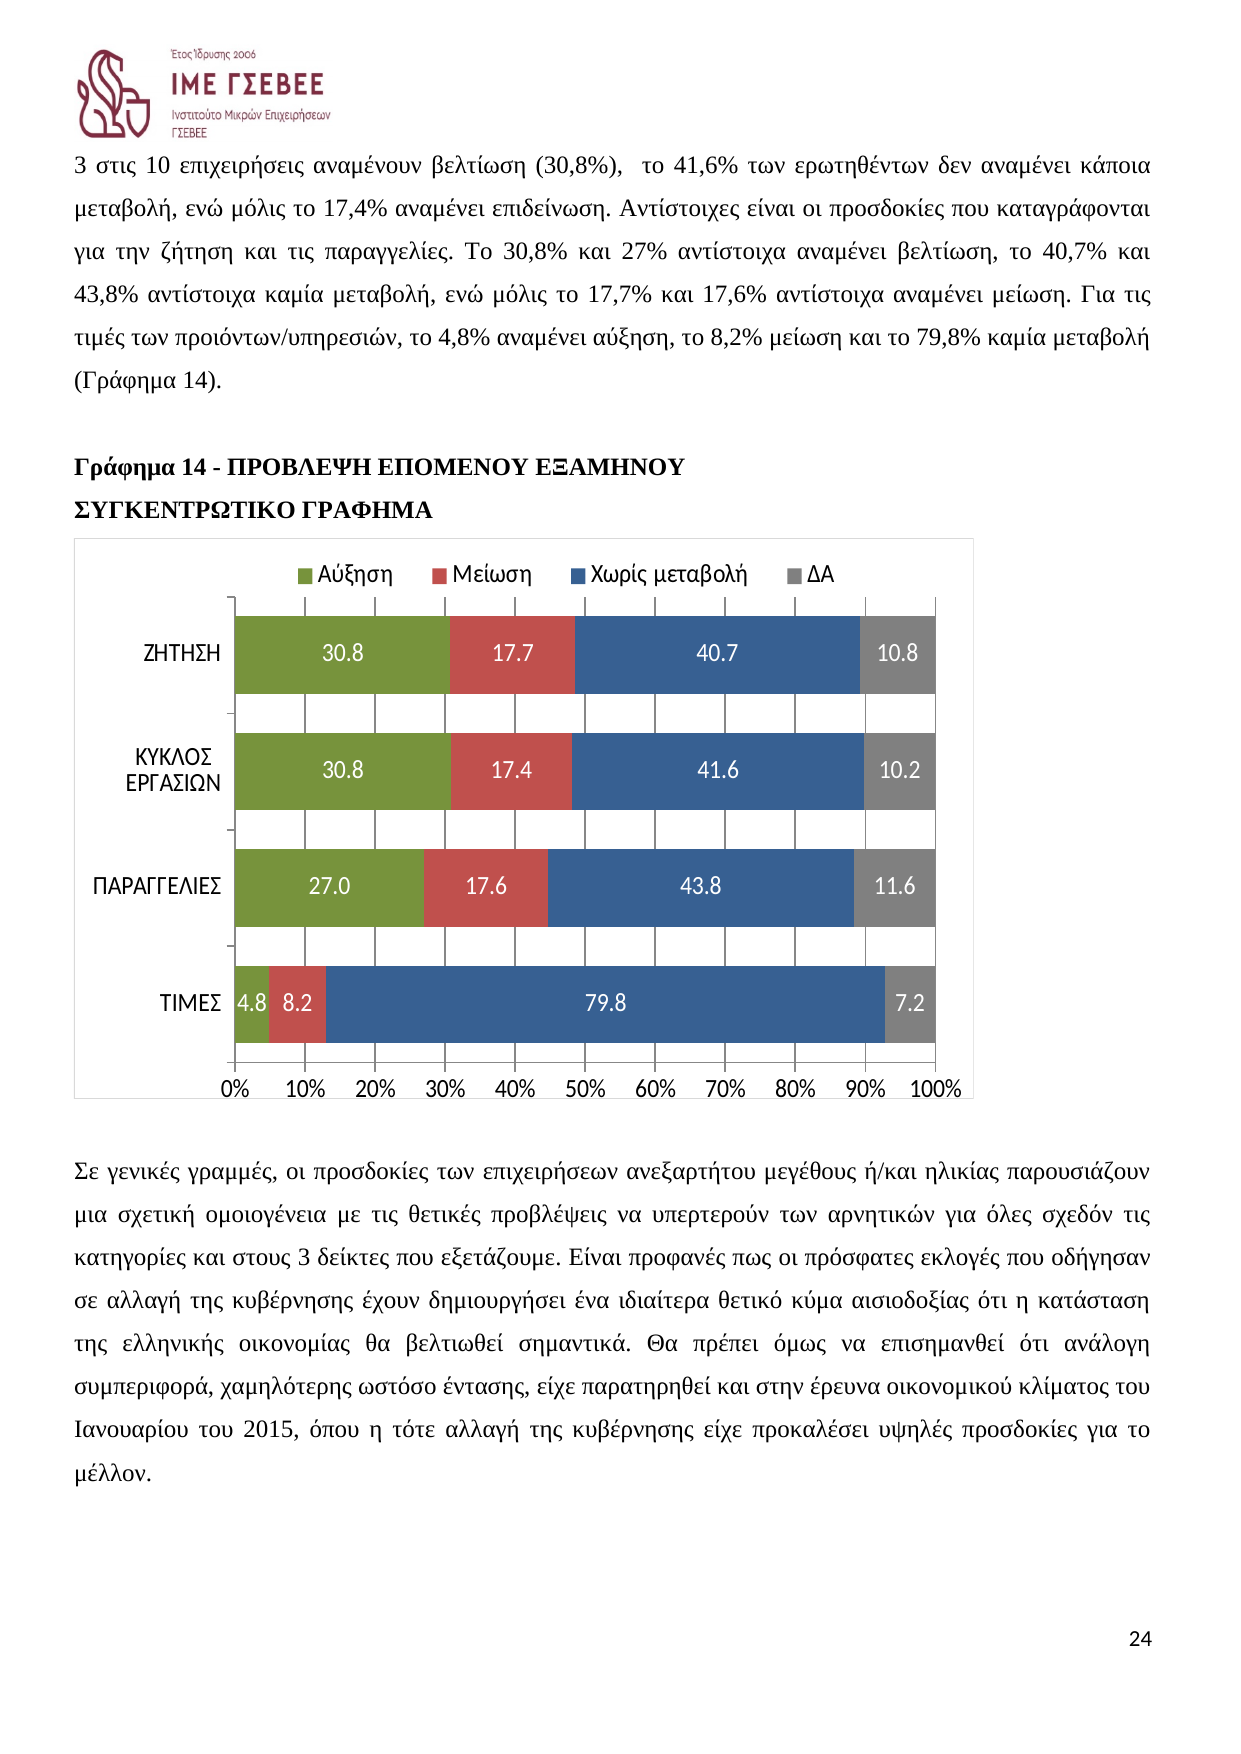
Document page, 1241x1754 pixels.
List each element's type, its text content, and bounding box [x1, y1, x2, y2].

picture [73, 44, 333, 142]
text Σε γενικές γραμμές, οι προσδοκίες των επιχειρήσεων ανεξαρτήτου μεγέθους ή/και ηλικίας παρουσιάζουν μια σχετική ομοιογένεια με τις θετικές προβλέψεις να υπερτερούν των αρνητικών για όλες σχεδόν τις κατηγορίες και στους 3 δείκτες που εξετάζουμε. Είναι προφανές πως οι πρόσφατες εκλογές που οδήγησαν σε αλλαγή της κυβέρνησης έχουν δημιουργήσει ένα ιδιαίτερα θετικό κύμα αισιοδοξίας ότι η κατάσταση της ελληνικής οικονομίας θα βελτιωθεί σημαντικά. Θα πρέπει όμως να επισημανθεί ότι ανάλογη συμπεριφορά, χαμηλότερης ωστόσο έντασης, είχε παρατηρηθεί και στην έρευνα οικονομικού κλίματος του Ιανουαρίου του 2015, όπου η τότε αλλαγή της κυβέρνησης είχε προκαλέσει υψηλές προσδοκίες για το μέλλον. [74, 1156, 1152, 1486]
text Γράφημα 14 - ΠΡΟΒΛΕΨΗ ΕΠΟΜΕΝΟΥ ΕΞΑΜΗΝΟΥ [74, 452, 1152, 481]
text ΣΥΓΚΕΝΤΡΩΤΙΚΟ ΓΡΑΦΗΜΑ [74, 495, 1152, 524]
